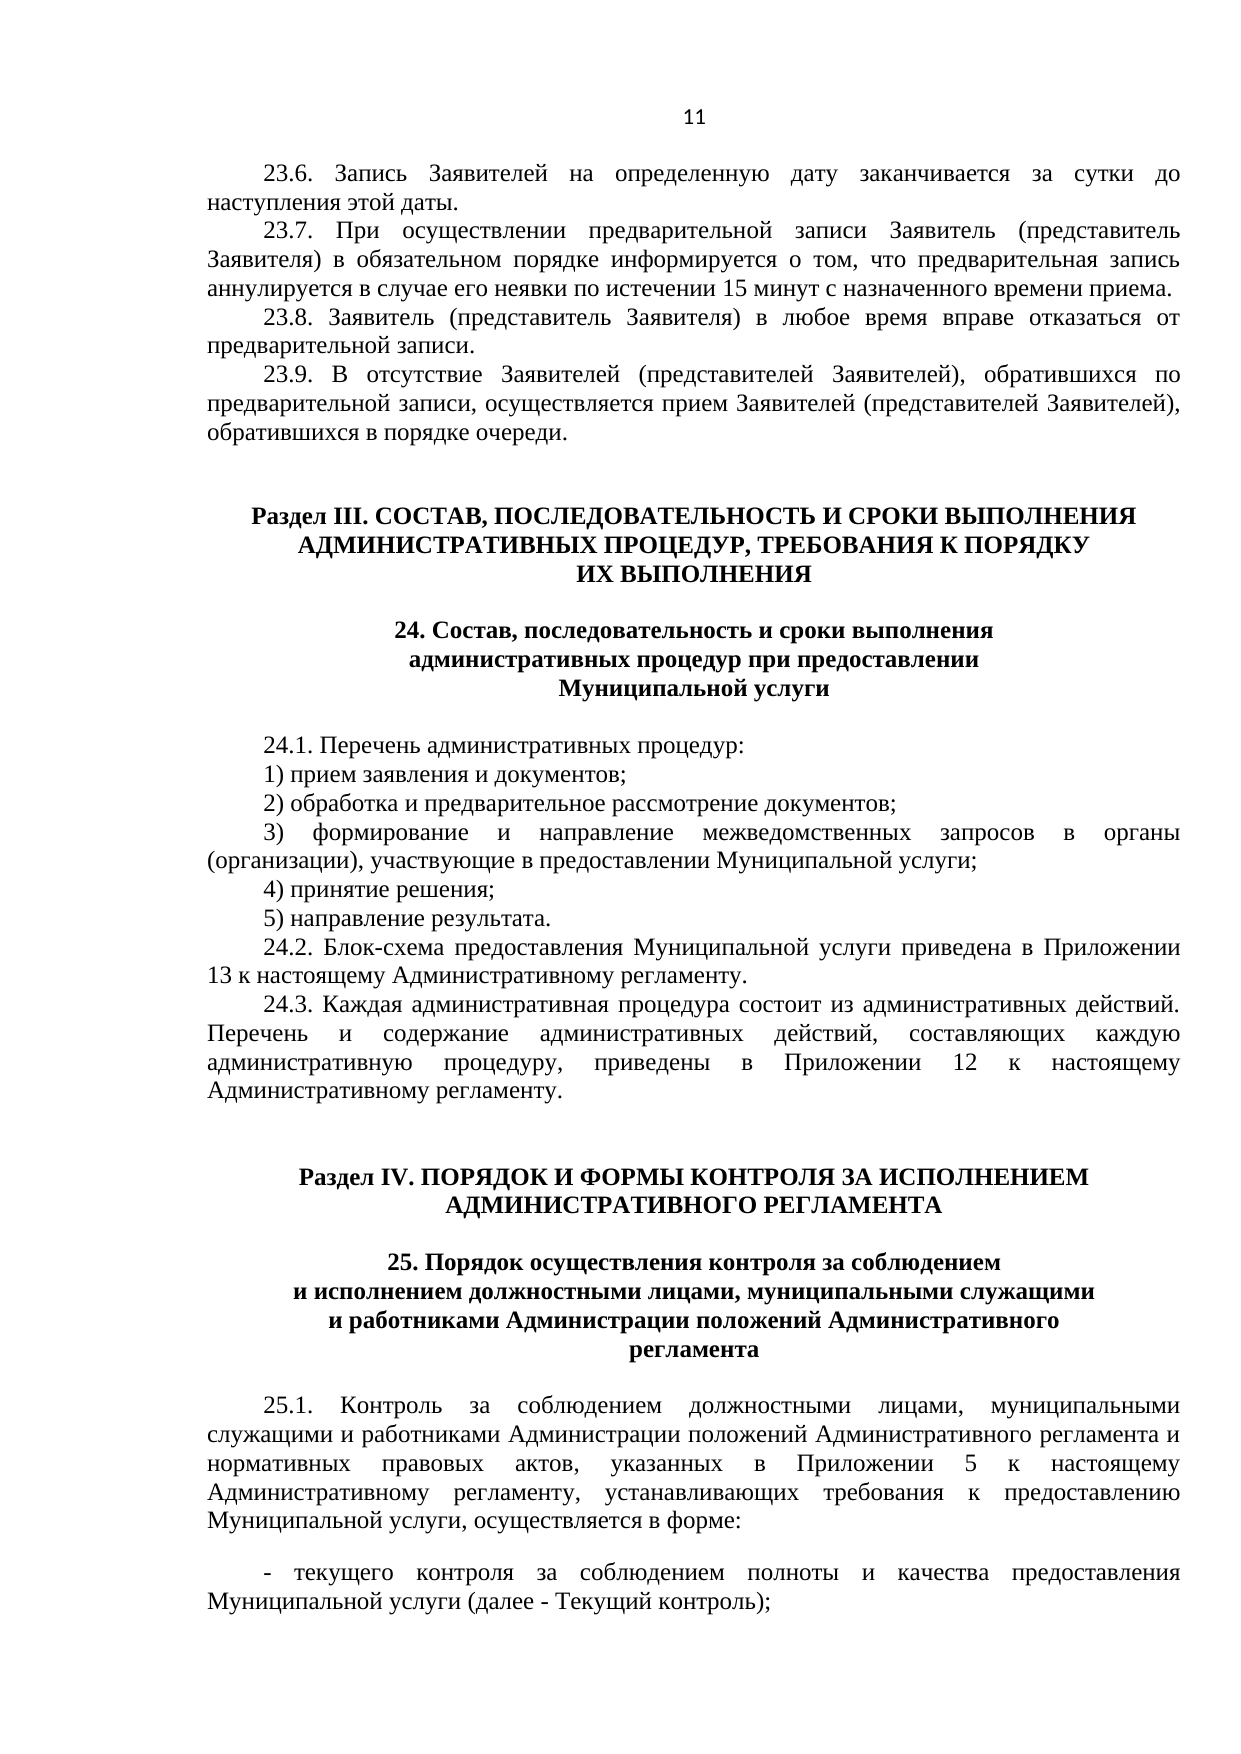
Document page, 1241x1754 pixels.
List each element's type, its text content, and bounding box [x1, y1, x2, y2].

text 23.8. Заявитель (представитель Заявителя) в любое время вправе отказаться от предварительной записи. [207, 302, 1181, 359]
text 5) направление результата. [207, 903, 1181, 932]
text административных процедур при предоставлении [207, 644, 1181, 673]
text и исполнением должностными лицами, муниципальными служащими [207, 1276, 1181, 1305]
text 2) обработка и предварительное рассмотрение документов; [207, 788, 1181, 817]
text 24. Состав, последовательность и сроки выполнения [207, 616, 1181, 644]
text 4) принятие решения; [207, 874, 1181, 903]
text АДМИНИСТРАТИВНОГО РЕГЛАМЕНТА [207, 1191, 1181, 1219]
text ИХ ВЫПОЛНЕНИЯ [207, 559, 1181, 588]
text 24.1. Перечень административных процедур: [207, 731, 1181, 759]
text 23.7. При осуществлении предварительной записи Заявитель (представитель Заявителя) в обязательном порядке информируется о том, что предварительная запись аннулируется в случае его неявки по истечении 15 минут с назначенного времени приема. [207, 215, 1181, 302]
text 1) прием заявления и документов; [207, 759, 1181, 788]
text АДМИНИСТРАТИВНЫХ ПРОЦЕДУР, ТРЕБОВАНИЯ К ПОРЯДКУ [207, 530, 1181, 559]
text Раздел III. СОСТАВ, ПОСЛЕДОВАТЕЛЬНОСТЬ И СРОКИ ВЫПОЛНЕНИЯ [207, 501, 1181, 530]
text 25. Порядок осуществления контроля за соблюдением [207, 1247, 1181, 1276]
text Муниципальной услуги [207, 673, 1181, 702]
text 25.1. Контроль за соблюдением должностными лицами, муниципальными служащими и работниками Администрации положений Административного регламента и нормативных правовых актов, указанных в Приложении 5 к настоящему Административному регламенту, устанавливающих требования к предоставлению Муниципальной услуги, осуществляется в форме: [207, 1390, 1181, 1534]
text Раздел IV. ПОРЯДОК И ФОРМЫ КОНТРОЛЯ ЗА ИСПОЛНЕНИЕМ [207, 1162, 1181, 1191]
text 24.2. Блок-схема предоставления Муниципальной услуги приведена в Приложении 13 к настоящему Административному регламенту. [207, 932, 1181, 989]
text и работниками Администрации положений Административного [207, 1305, 1181, 1334]
text 3) формирование и направление межведомственных запросов в органы (организации), участвующие в предоставлении Муниципальной услуги; [207, 817, 1181, 874]
text 24.3. Каждая административная процедура состоит из административных действий. Перечень и содержание административных действий, составляющих каждую административную процедуру, приведены в Приложении 12 к настоящему Административному регламенту. [207, 989, 1181, 1104]
text 23.6. Запись Заявителей на определенную дату заканчивается за сутки до наступления этой даты. [207, 158, 1181, 215]
text 23.9. В отсутствие Заявителей (представителей Заявителей), обратившихся по предварительной записи, осуществляется прием Заявителей (представителей Заявителей), обратившихся в порядке очереди. [207, 359, 1181, 445]
text - текущего контроля за соблюдением полноты и качества предоставления Муниципальной услуги (далее - Текущий контроль); [207, 1557, 1181, 1614]
text регламента [207, 1334, 1181, 1362]
